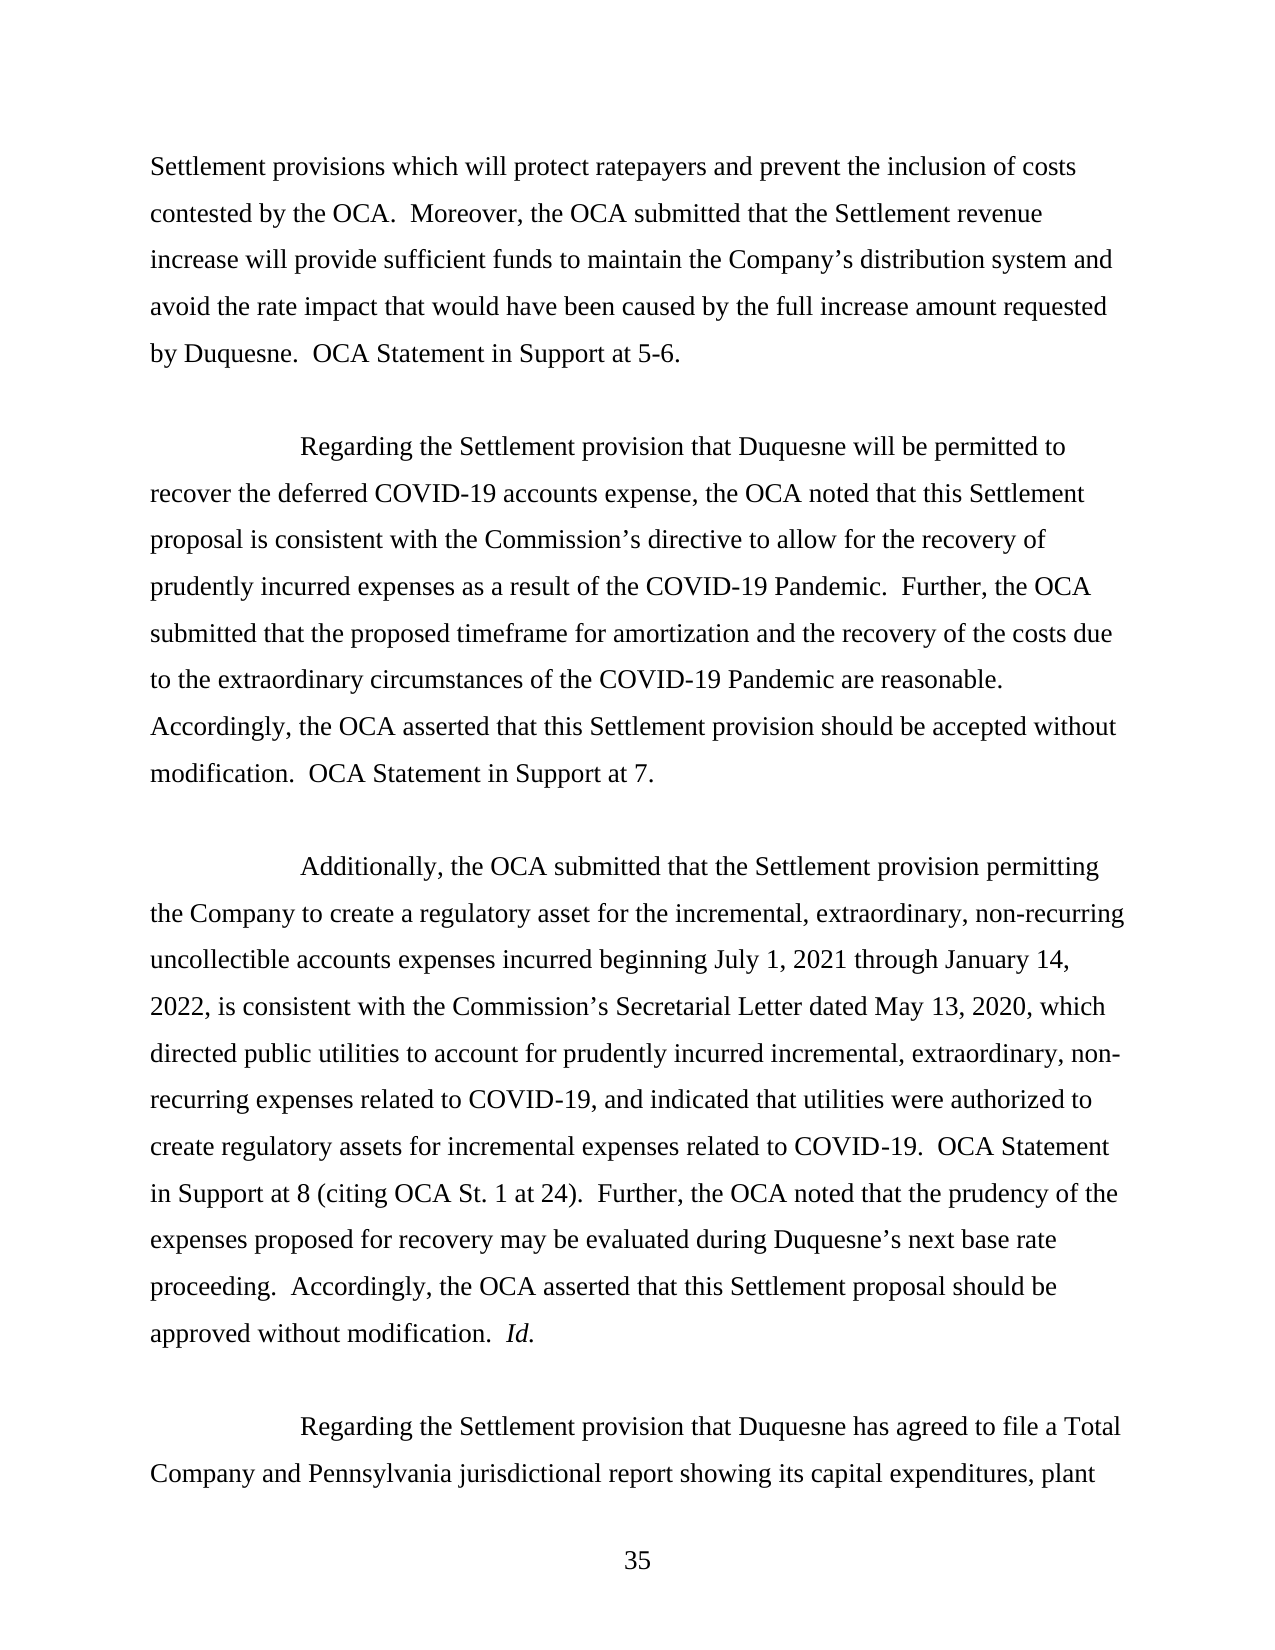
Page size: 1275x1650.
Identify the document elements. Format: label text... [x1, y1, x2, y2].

text Regarding the Settlement provision that Duquesne will be permitted to recover the deferred COVID-19 accounts expense, the OCA noted that this Settlement proposal is consistent with the Commission’s directive to allow for the recovery of prudently incurred expenses as a result of the COVID-19 Pandemic. Further, the OCA submitted that the proposed timeframe for amortization and the recovery of the costs due to the extraordinary circumstances of the COVID-19 Pandemic are reasonable. Accordingly, the OCA asserted that this Settlement provision should be accepted without modification. OCA Statement in Support at 7. [150, 430, 1125, 788]
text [150, 150, 1125, 368]
text Additionally, the OCA submitted that the Settlement provision permitting the Company to create a regulatory asset for the incremental, extraordinary, non-recurring uncollectible accounts expenses incurred beginning July 1, 2021 through January 14, 2022, is consistent with the Commission’s Secretarial Letter dated May 13, 2020, which directed public utilities to account for prudently incurred incremental, extraordinary, non-recurring expenses related to COVID-19, and indicated that utilities were authorized to create regulatory assets for incremental expenses related to COVID-19. OCA Statement in Support at 8 (citing OCA St. 1 at 24). Further, the OCA noted that the prudency of the expenses proposed for recovery may be evaluated during Duquesne’s next base rate proceeding. Accordingly, the OCA asserted that this Settlement proposal should be approved without modification. Id. [150, 850, 1125, 1348]
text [150, 1410, 1125, 1488]
